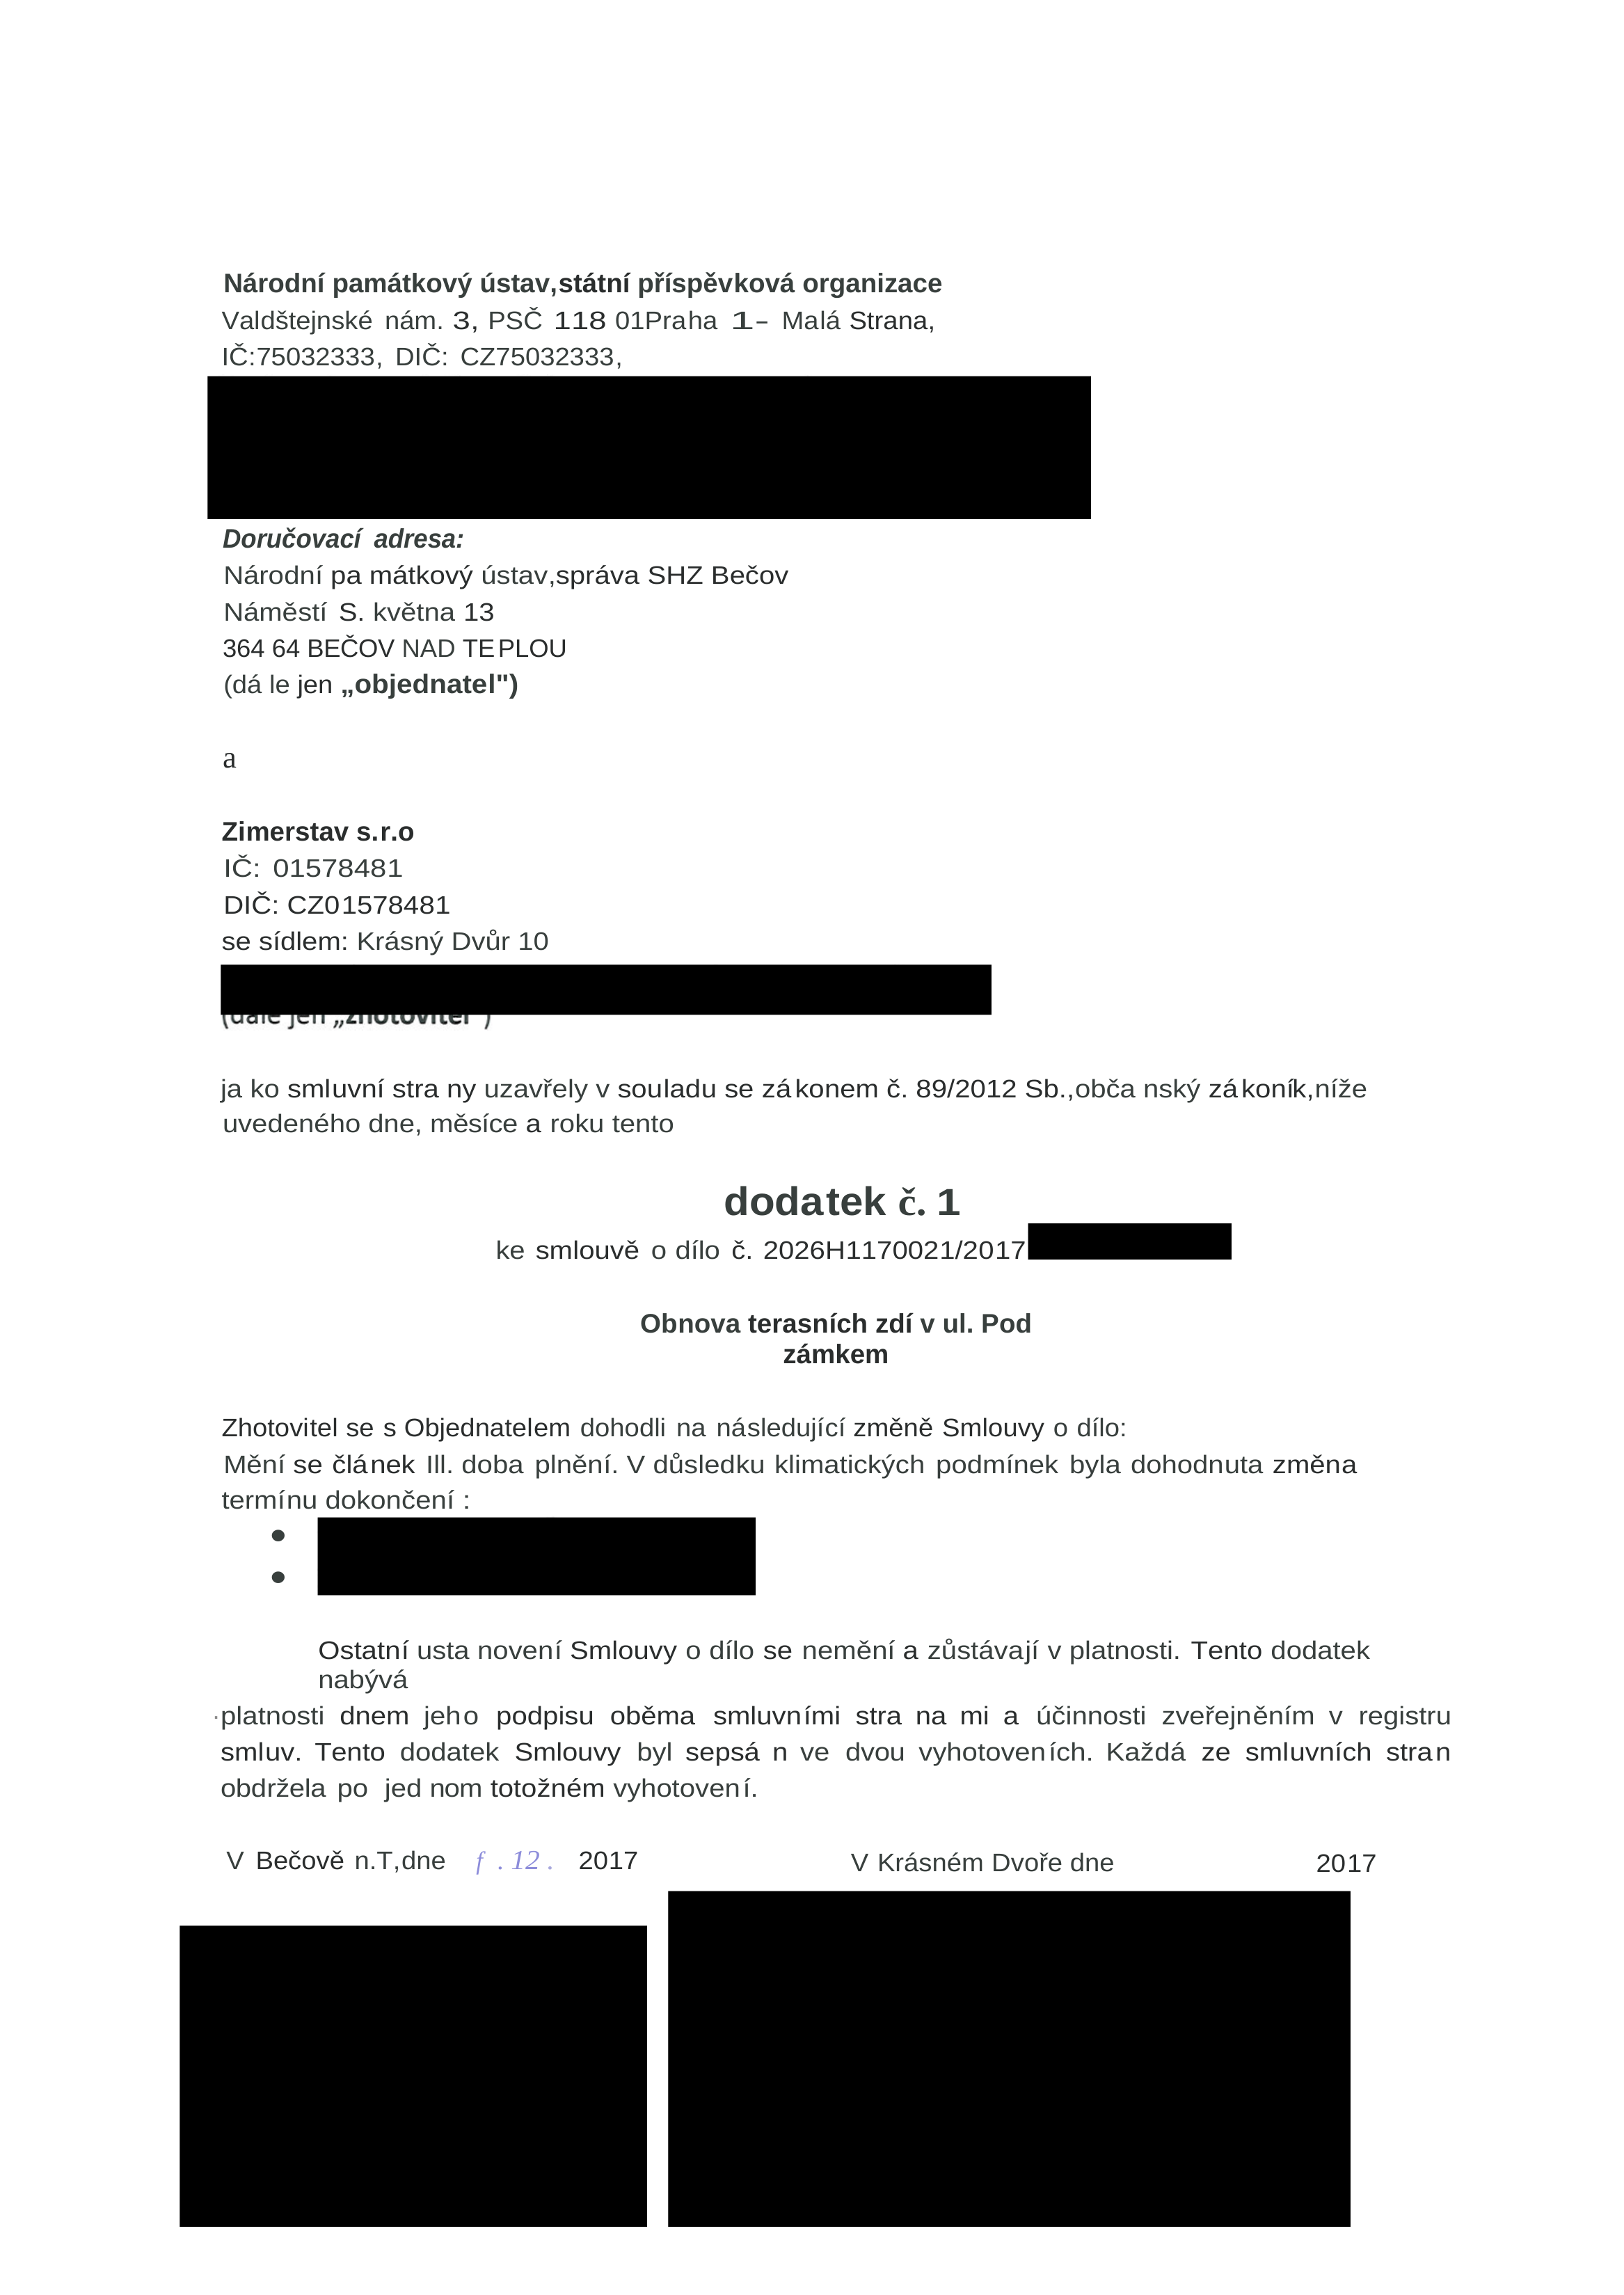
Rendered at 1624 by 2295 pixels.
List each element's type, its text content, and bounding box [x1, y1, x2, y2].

text DIČ: CZ01578481 [223, 890, 1460, 919]
picture [1026, 1223, 1232, 1260]
picture [316, 1516, 756, 1520]
text Mění se článek Ill. doba plnění. V důsledku klimatických podmínek byla dohodnuta změna termínu dokončení : [221, 1450, 1460, 1514]
text (dá le jen „objednatel") [223, 669, 1460, 699]
picture [667, 1889, 1351, 2227]
text se sídlem: Krásný Dvůr 10 [221, 926, 1460, 955]
text dodatek č. 1 [594, 1182, 1090, 1223]
text IČ: 01578481 [223, 853, 1460, 882]
text • [270, 1557, 1460, 1601]
list platnosti dnem jeho podpisu oběma smluvními stra na mi a účinnosti zveřejněním v registru smluv. Tento dodatek Smlouvy byl sepsá n ve dvou vyhotoveních. Každá ze smluvních stran obdržela po jed nom totožném vyhotovení. [212, 1701, 1451, 1803]
subtitle Zimerstav s.r.o [221, 816, 1460, 846]
text Doručovací adresa: [223, 523, 1460, 554]
text Ostatní usta novení Smlouvy o dílo se nemění a zůstávají v platnosti. Tento dodatek nabývá [318, 1635, 1460, 1694]
text V Bečově n.T,dne f . 12 . 2017 V Krásném Dvoře dne 2017 [226, 1844, 1460, 1877]
text ja ko smluvní stra ny uzavřely v souladu se zákonem č. 89/2012 Sb.,obča nský zákoník,níže uvedeného dne, měsíce a roku tento [221, 1074, 1460, 1138]
text Zhotovitel se s Objednatelem dohodli na následující změně Smlouvy o dílo: [221, 1413, 1460, 1442]
text 364 64 BEČOV NAD TEPLOU [223, 635, 1460, 662]
subtitle Obnova terasních zdí v ul. Pod zámkem [594, 1308, 1077, 1369]
picture [179, 1925, 647, 2227]
text a [223, 738, 1460, 775]
picture [207, 374, 1091, 519]
picture [220, 964, 992, 1031]
text Národní památkový ústav,státní příspěvková organizace Valdštejnské nám. 3, PSČ 118 01Praha 1- Malá Strana, IČ:75032333, DIČ: CZ75032333, [221, 267, 1052, 371]
text ke smlouvě o dílo č. 2026H1170021/2017 [495, 1223, 1460, 1269]
subtitle • [270, 1520, 1460, 1557]
text Národní pa mátkový ústav,správa SHZ Bečov Náměstí S. května 13 [223, 560, 857, 626]
